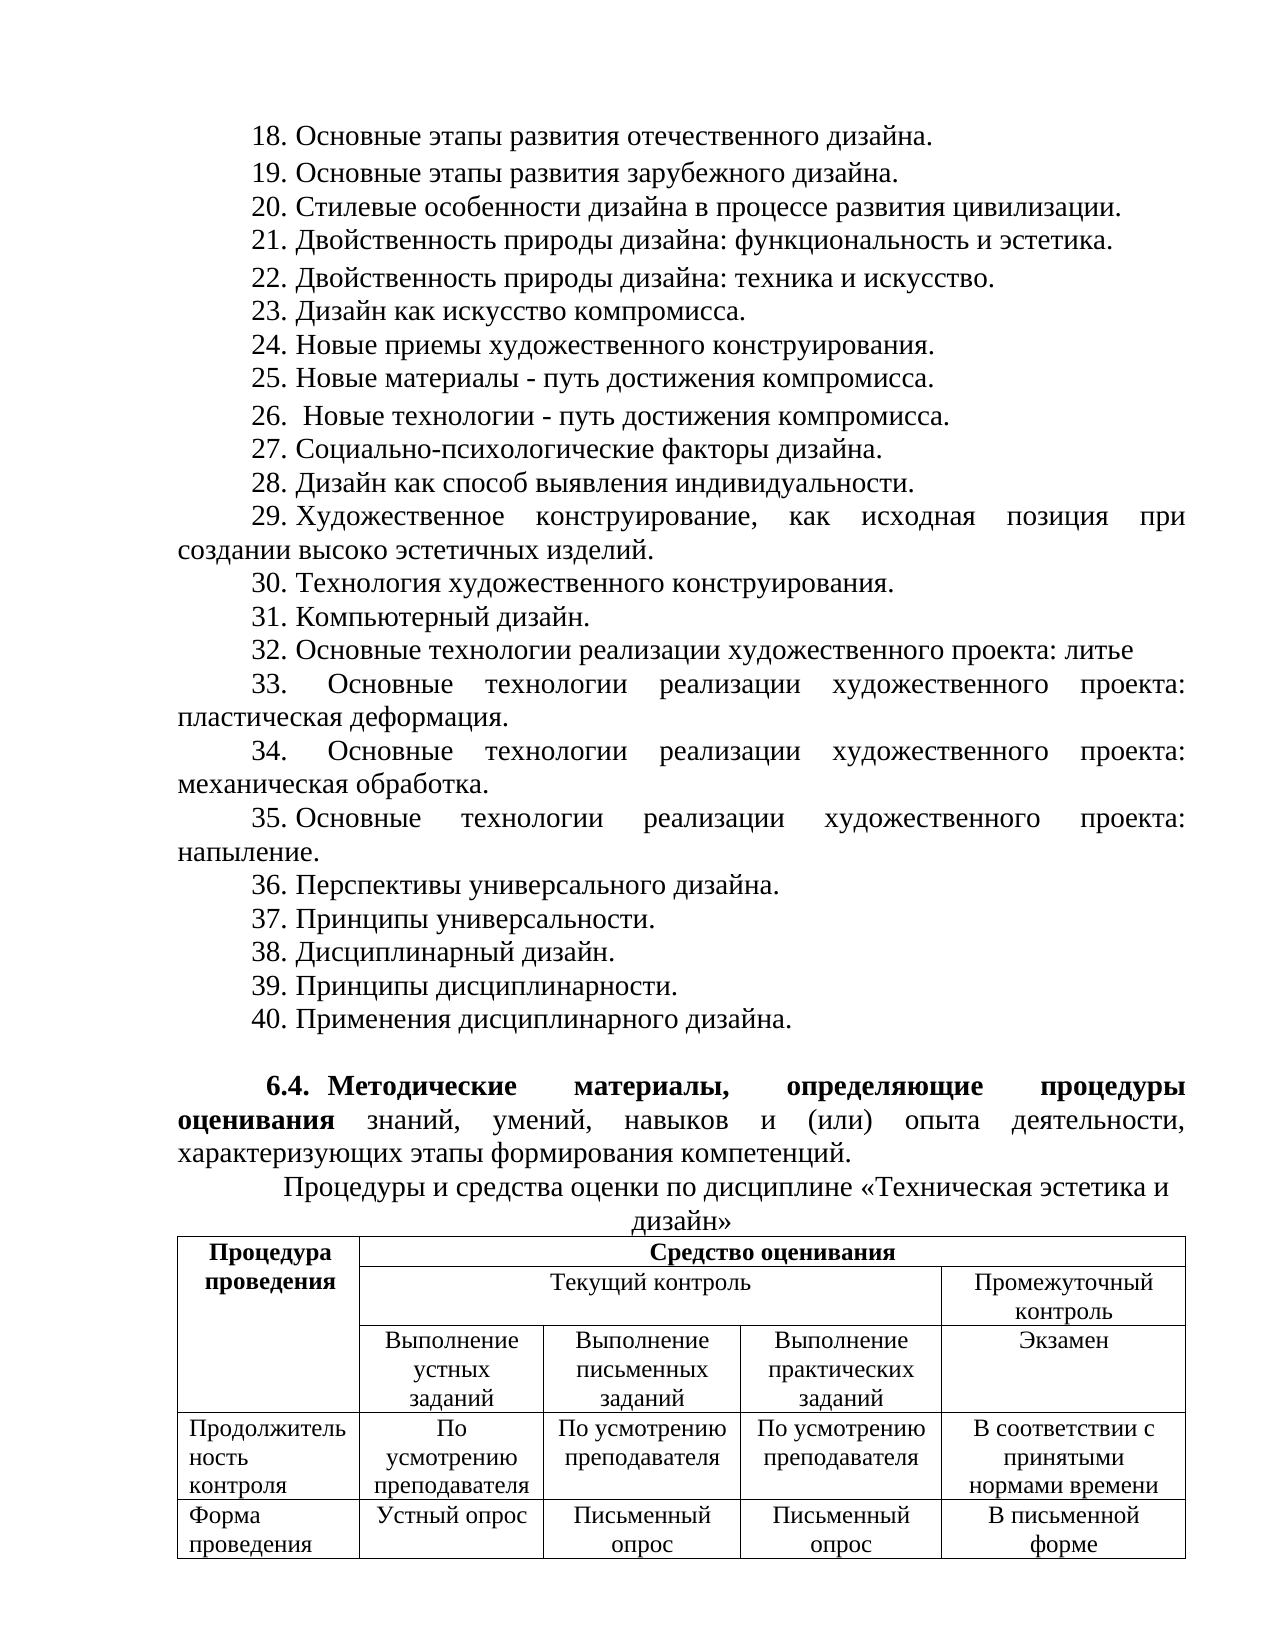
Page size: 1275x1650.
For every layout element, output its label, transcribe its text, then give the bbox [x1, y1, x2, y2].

list Применения дисциплинарного дизайна. [177, 1001, 1186, 1035]
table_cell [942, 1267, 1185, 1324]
list Двойственность природы дизайна: функциональность и эстетика. [177, 222, 1186, 256]
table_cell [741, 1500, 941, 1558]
list Социально-психологические факторы дизайна. [177, 431, 1186, 465]
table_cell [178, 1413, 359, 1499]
list Основные этапы развития отечественного дизайна. [177, 118, 1186, 152]
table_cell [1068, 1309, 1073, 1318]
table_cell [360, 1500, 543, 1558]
list Стилевые особенности дизайна в процессе развития цивилизации. [177, 189, 1186, 222]
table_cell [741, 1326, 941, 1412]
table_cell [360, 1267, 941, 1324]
list Новые технологии - путь достижения компромисса. [177, 398, 1186, 431]
list Основные технологии реализации художественного проекта: механическая обработка. [177, 733, 1186, 800]
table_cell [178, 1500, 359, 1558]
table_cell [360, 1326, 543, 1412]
list Перспективы универсального дизайна. [177, 867, 1186, 901]
list Дизайн как искусство компромисса. [177, 293, 1186, 327]
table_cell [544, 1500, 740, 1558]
list Основные технологии реализации художественного проекта: пластическая деформация. [177, 666, 1186, 733]
list Компьютерный дизайн. [177, 599, 1186, 632]
list Принципы дисциплинарности. [177, 968, 1186, 1001]
list Дизайн как способ выявления индивидуальности. [177, 465, 1186, 498]
list Основные технологии реализации художественного проекта: литье [177, 632, 1186, 666]
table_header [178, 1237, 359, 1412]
list Художественное конструирование, как исходная позиция при создании высоко эстетичных изделий. [177, 498, 1186, 565]
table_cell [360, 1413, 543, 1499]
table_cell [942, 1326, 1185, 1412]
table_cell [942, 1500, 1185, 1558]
list Основные технологии реализации художественного проекта: напыление. [177, 800, 1186, 867]
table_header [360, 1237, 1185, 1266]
list Новые материалы - путь достижения компромисса. [177, 360, 1186, 394]
list Методические материалы, определяющие процедуры оценивания знаний, умений, навыков и (или) опыта деятельности, характеризующих этапы формирования компетенций. [177, 1068, 1186, 1169]
list Технология художественного конструирования. [177, 565, 1186, 599]
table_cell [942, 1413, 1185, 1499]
text Процедуры и средства оценки по дисциплине «Техническая эстетика и дизайн» [177, 1169, 1186, 1236]
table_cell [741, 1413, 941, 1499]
list Новые приемы художественного конструирования. [177, 327, 1186, 360]
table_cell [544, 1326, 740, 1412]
list Основные этапы развития зарубежного дизайна. [177, 155, 1186, 189]
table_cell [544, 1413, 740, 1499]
list Двойственность природы дизайна: техника и искусство. [177, 260, 1186, 293]
list Принципы универсальности. [177, 901, 1186, 934]
list Дисциплинарный дизайн. [177, 934, 1186, 968]
